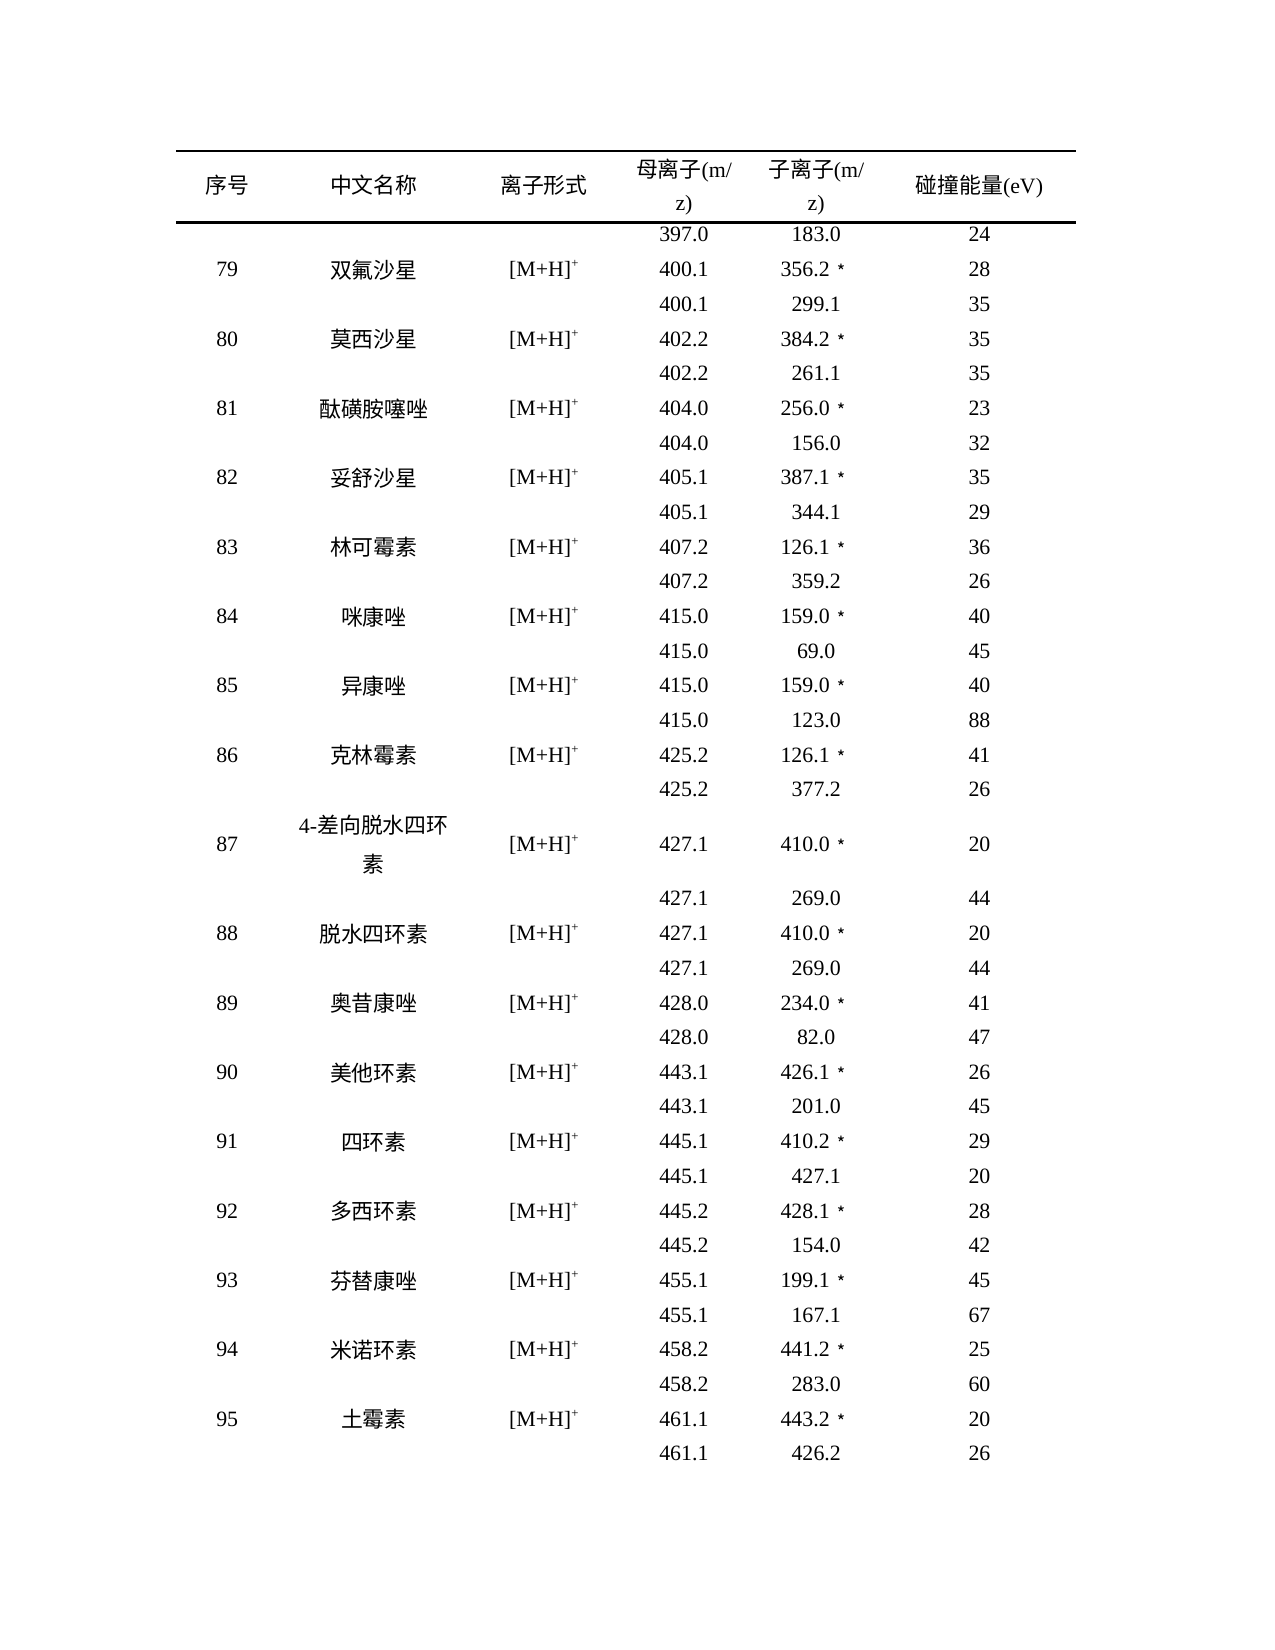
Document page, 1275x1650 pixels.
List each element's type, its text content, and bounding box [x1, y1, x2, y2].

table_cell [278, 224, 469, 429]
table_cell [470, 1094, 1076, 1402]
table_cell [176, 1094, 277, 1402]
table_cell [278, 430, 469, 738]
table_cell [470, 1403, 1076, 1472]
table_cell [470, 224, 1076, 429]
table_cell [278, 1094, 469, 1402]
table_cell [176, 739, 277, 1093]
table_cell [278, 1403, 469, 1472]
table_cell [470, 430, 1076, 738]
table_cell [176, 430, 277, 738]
table_header 子离子(m/z) [750, 152, 882, 221]
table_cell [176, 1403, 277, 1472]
table_header 碰撞能量(eV) [882, 152, 1076, 221]
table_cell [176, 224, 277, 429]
table_header 离子形式 [470, 152, 618, 221]
table_header 中文名称 [278, 152, 469, 221]
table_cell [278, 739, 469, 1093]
table_header 母离子(m/z) [618, 152, 750, 221]
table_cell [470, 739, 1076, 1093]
table_header 序号 [176, 152, 277, 221]
